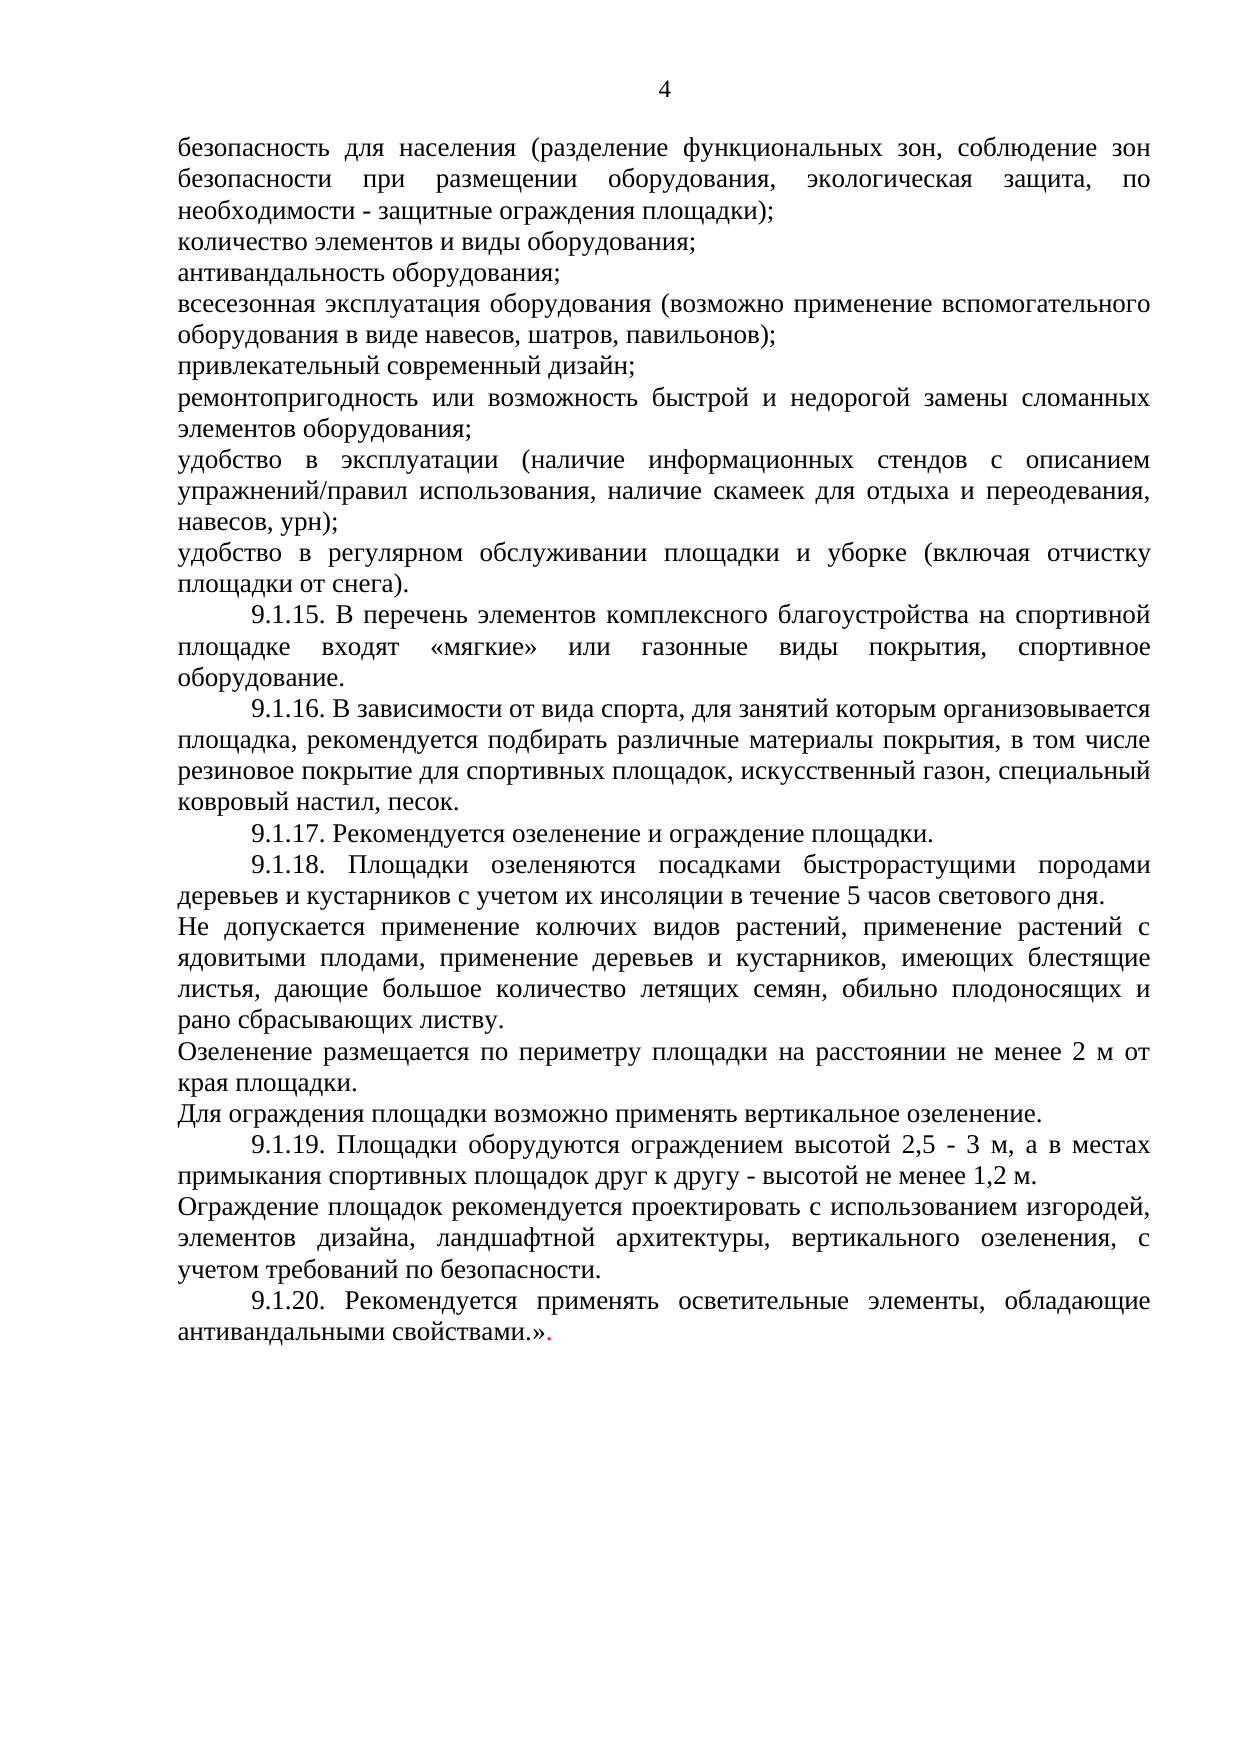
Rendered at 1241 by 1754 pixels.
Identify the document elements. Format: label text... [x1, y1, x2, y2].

text ремонтопригодность или возможность быстрой и недорогой замены сломанных элементов оборудования; [177, 381, 1152, 443]
text 9.1.15. В перечень элементов комплексного благоустройства на спортивной площадке входят «мягкие» или газонные виды покрытия, спортивное оборудование. [177, 599, 1152, 692]
text Не допускается применение колючих видов растений, применение растений с ядовитыми плодами, применение деревьев и кустарников, имеющих блестящие листья, дающие большое количество летящих семян, обильно плодоносящих и рано сбрасывающих листву. [177, 910, 1152, 1035]
text безопасность для населения (разделение функциональных зон, соблюдение зон безопасности при размещении оборудования, экологическая защита, по необходимости - защитные ограждения площадки); [177, 118, 1152, 225]
text всесезонная эксплуатация оборудования (возможно применение вспомогательного оборудования в виде навесов, шатров, павильонов); [177, 287, 1152, 349]
text 9.1.16. В зависимости от вида спорта, для занятий которым организовывается площадка, рекомендуется подбирать различные материалы покрытия, в том числе резиновое покрытие для спортивных площадок, искусственный газон, специальный ковровый настил, песок. [177, 692, 1152, 817]
text удобство в регулярном обслуживании площадки и уборке (включая отчистку площадки от снега). [177, 536, 1152, 599]
text антивандальность оборудования; [177, 256, 1152, 287]
text удобство в эксплуатации (наличие информационных стендов с описанием упражнений/правил использования, наличие скамеек для отдыха и переодевания, навесов, урн); [177, 443, 1152, 536]
text 9.1.19. Площадки оборудуются ограждением высотой 2,5 - 3 м, а в местах примыкания спортивных площадок друг к другу - высотой не менее 1,2 м. [177, 1128, 1152, 1190]
text количество элементов и виды оборудования; [177, 225, 1152, 256]
text привлекательный современный дизайн; [177, 349, 1152, 381]
text 9.1.17. Рекомендуется озеленение и ограждение площадки. [177, 817, 1152, 848]
text Для ограждения площадки возможно применять вертикальное озеленение. [177, 1097, 1152, 1128]
text Ограждение площадок рекомендуется проектировать с использованием изгородей, элементов дизайна, ландшафтной архитектуры, вертикального озеленения, с учетом требований по безопасности. [177, 1190, 1152, 1284]
text 9.1.20. Рекомендуется применять осветительные элементы, обладающие антивандальными свойствами.». [177, 1284, 1152, 1346]
text Озеленение размещается по периметру площадки на расстоянии не менее 2 м от края площадки. [177, 1035, 1152, 1097]
text 9.1.18. Площадки озеленяются посадками быстрорастущими породами деревьев и кустарников с учетом их инсоляции в течение 5 часов светового дня. [177, 848, 1152, 910]
